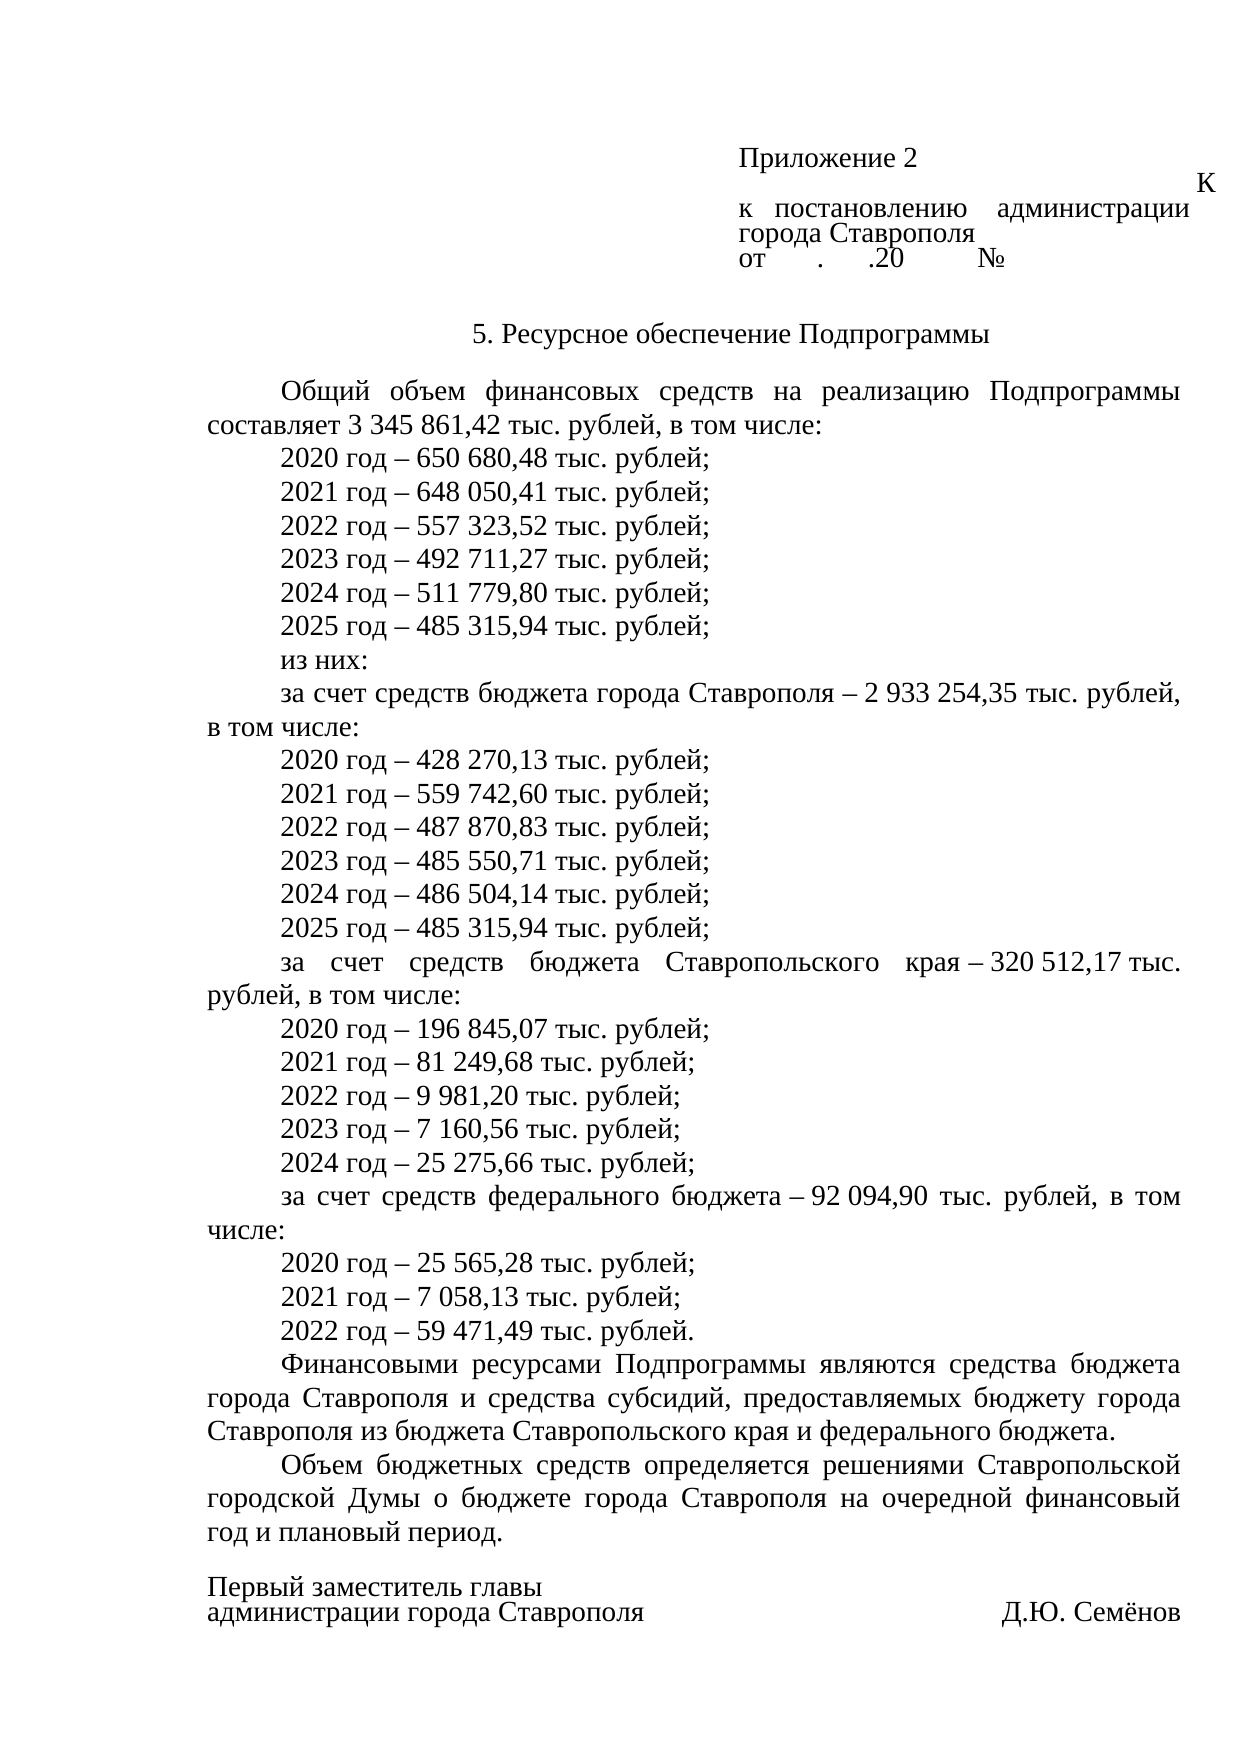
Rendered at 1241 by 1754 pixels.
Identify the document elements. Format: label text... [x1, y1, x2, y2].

text 2020 год – 428 270,13 тыс. рублей; [207, 742, 1181, 776]
text за счет средств бюджета Ставропольского края – 320 512,17 тыс. рублей, в том числе: [207, 944, 1181, 1011]
text администрации города Ставрополя Д.Ю. Семёнов [207, 1601, 1181, 1626]
text 2022 год – 487 870,83 тыс. рублей; [207, 809, 1181, 843]
text 2022 год – 557 323,52 тыс. рублей; [207, 508, 1181, 541]
text Приложение 2 [207, 148, 1181, 173]
text 2021 год – 648 050,41 тыс. рублей; [207, 474, 1181, 508]
text от . .20 № [207, 248, 1181, 273]
text за счет средств федерального бюджета – 92 094,90 тыс. рублей, в том числе: [207, 1178, 1181, 1246]
text 2022 год – 9 981,20 тыс. рублей; [207, 1078, 1181, 1111]
text Объем бюджетных средств определяется решениями Ставропольской городской Думы о бюджете города Ставрополя на очередной финансовый год и плановый период. [207, 1447, 1181, 1547]
text 2023 год – 492 711,27 тыс. рублей; [207, 541, 1181, 575]
text 2025 год – 485 315,94 тыс. рублей; [207, 608, 1181, 642]
text из них: [207, 642, 1181, 675]
text 2023 год – 485 550,71 тыс. рублей; [207, 843, 1181, 877]
text 2021 год – 81 249,68 тыс. рублей; [207, 1044, 1181, 1078]
text Общий объем финансовых средств на реализацию Подпрограммы составляет 3 345 861,42 тыс. рублей, в том числе: [207, 373, 1181, 441]
text 2020 год – 25 565,28 тыс. рублей; [207, 1246, 1181, 1279]
text Финансовыми ресурсами Подпрограммы являются средства бюджета города Ставрополя и средства субсидий, предоставляемых бюджету города Ставрополя из бюджета Ставропольского края и федерального бюджета. [207, 1346, 1181, 1447]
text 2025 год – 485 315,94 тыс. рублей; [207, 910, 1181, 944]
text 2020 год – 196 845,07 тыс. рублей; [207, 1011, 1181, 1044]
text 2023 год – 7 160,56 тыс. рублей; [207, 1111, 1181, 1145]
title 5. Ресурсное обеспечение Подпрограммы [207, 316, 1181, 349]
text 2020 год – 650 680,48 тыс. рублей; [207, 441, 1181, 474]
text 2021 год – 7 058,13 тыс. рублей; [207, 1279, 1181, 1313]
text 2024 год – 511 779,80 тыс. рублей; [207, 575, 1181, 608]
text 2024 год – 486 504,14 тыс. рублей; [207, 877, 1181, 910]
text 2022 год – 59 471,49 тыс. рублей. [207, 1313, 1181, 1346]
text 2024 год – 25 275,66 тыс. рублей; [207, 1145, 1181, 1178]
text 2021 год – 559 742,60 тыс. рублей; [207, 776, 1181, 809]
text Кк постановлению администрации города Ставрополя [738, 173, 1196, 248]
text за счет средств бюджета города Ставрополя – 2 933 254,35 тыс. рублей, в том числе: [207, 675, 1181, 742]
text Первый заместитель главы [207, 1576, 1181, 1601]
